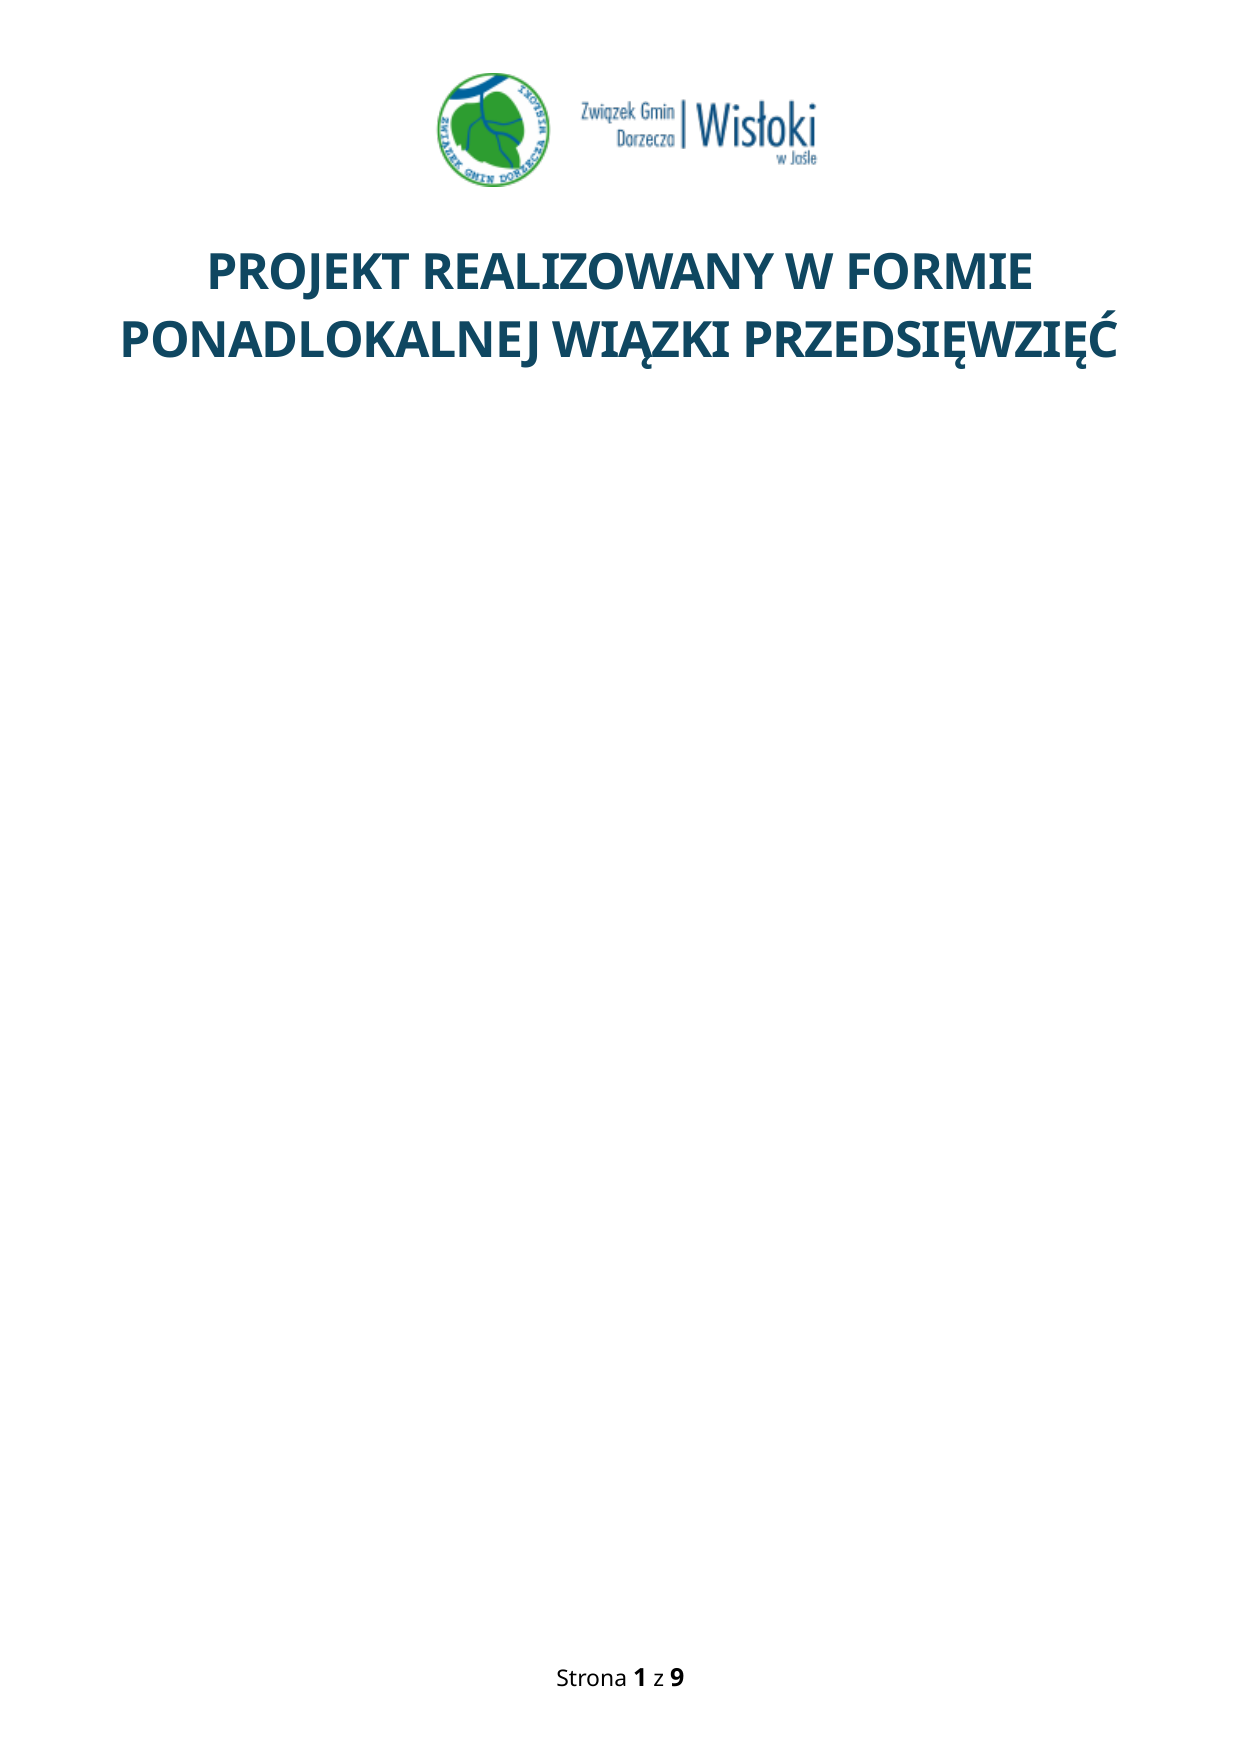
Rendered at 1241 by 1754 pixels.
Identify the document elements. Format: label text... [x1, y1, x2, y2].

picture [417, 73, 824, 187]
title PROJEKT REALIZOWANY W FORMIE PONADLOKALNEJ WIĄZKI PRZEDSIĘWZIĘĆ [74, 236, 1166, 373]
